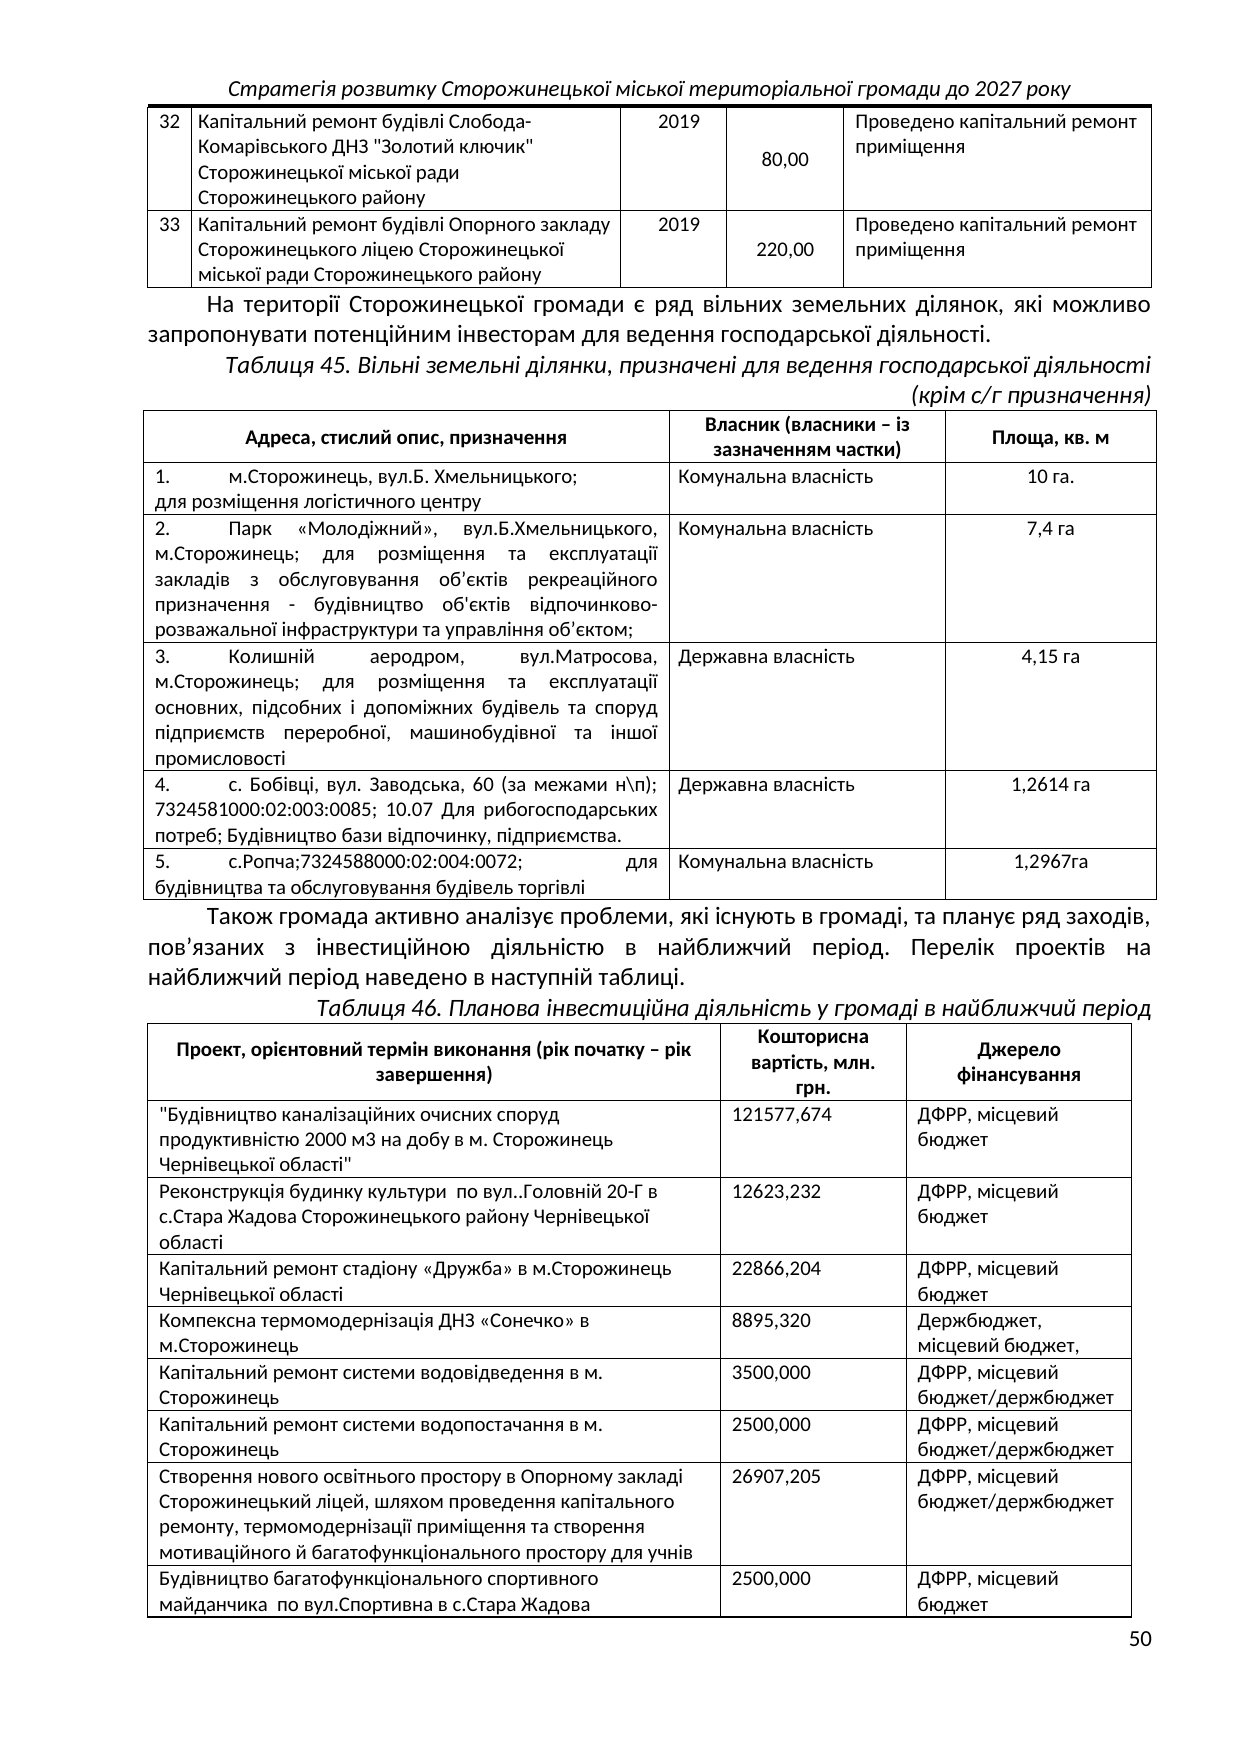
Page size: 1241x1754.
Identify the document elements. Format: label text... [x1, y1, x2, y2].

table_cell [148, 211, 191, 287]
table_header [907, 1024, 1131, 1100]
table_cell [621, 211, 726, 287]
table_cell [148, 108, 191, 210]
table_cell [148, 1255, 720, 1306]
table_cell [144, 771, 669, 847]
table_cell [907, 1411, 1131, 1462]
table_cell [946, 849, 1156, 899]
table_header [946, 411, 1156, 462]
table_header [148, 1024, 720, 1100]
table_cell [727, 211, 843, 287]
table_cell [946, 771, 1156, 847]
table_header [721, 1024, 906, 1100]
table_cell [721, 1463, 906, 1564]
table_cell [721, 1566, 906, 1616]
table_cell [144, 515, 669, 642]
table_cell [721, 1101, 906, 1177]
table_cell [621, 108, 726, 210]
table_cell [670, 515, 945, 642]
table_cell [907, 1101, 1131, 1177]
text Таблиця 46. Планова інвестиційна діяльність у громаді в найближчий період [148, 992, 1152, 1022]
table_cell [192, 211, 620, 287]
text На території Сторожинецької громади є ряд вільних земельних ділянок, які можливо запропонувати потенційним інвесторам для ведення господарської діяльності. [148, 288, 1152, 349]
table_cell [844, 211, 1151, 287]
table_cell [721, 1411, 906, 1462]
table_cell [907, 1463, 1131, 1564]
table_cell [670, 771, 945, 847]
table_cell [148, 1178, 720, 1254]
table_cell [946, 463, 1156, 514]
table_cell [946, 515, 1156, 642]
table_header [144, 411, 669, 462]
text Також громада активно аналізує проблеми, які існують в громаді, та планує ряд заходів, пов’язаних з інвестиційною діяльністю в найближчий період. Перелік проектів на найближчий період наведено в наступній таблиці. [148, 900, 1152, 992]
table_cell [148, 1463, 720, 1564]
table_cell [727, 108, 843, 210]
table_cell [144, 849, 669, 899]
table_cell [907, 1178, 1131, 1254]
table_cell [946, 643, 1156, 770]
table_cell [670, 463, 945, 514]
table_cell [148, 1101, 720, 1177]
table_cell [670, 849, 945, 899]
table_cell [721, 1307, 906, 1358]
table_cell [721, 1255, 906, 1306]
text Таблиця 45. Вільні земельні ділянки, призначені для ведення господарської діяльності (крім с/г призначення) [148, 349, 1152, 410]
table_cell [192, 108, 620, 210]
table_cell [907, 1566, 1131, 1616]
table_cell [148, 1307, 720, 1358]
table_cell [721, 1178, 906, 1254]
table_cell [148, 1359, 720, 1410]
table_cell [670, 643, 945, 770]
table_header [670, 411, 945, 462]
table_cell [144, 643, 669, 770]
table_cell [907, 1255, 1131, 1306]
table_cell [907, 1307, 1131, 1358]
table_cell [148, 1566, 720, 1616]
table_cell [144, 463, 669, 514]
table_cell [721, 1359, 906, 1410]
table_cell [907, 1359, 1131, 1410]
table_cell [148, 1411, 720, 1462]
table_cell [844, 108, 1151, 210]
